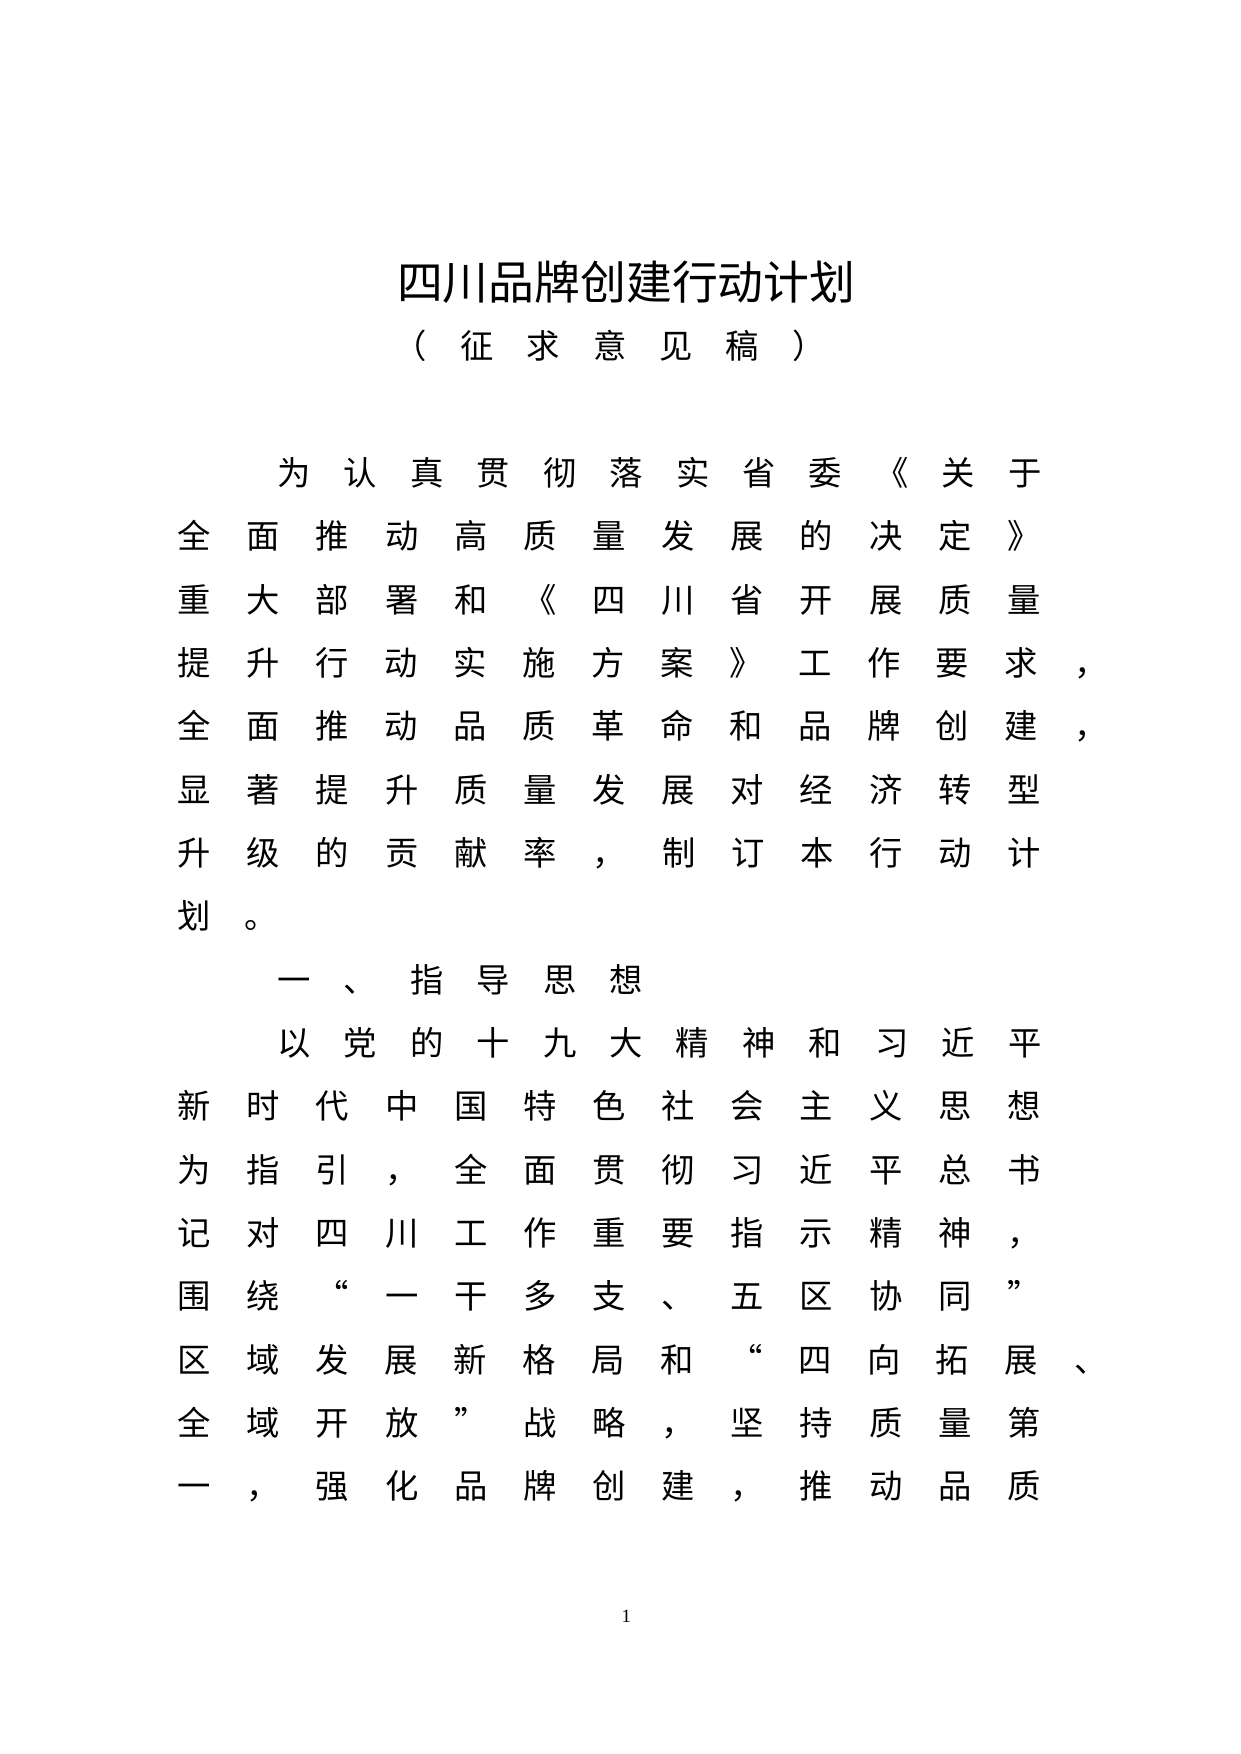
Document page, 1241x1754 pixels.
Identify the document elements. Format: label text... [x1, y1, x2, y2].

text 四川品牌创建行动计划 [177, 246, 1074, 313]
text 一、指导思想 [177, 946, 1074, 1009]
text 为认真贯彻落实省委《关于全面推动高质量发展的决定》重大部署和《四川省开展质量提升行动实施方案》工作要求，全面推动品质革命和品牌创建，显著提升质量发展对经济转型升级的贡献率，制订本行动计划。 [177, 439, 1074, 946]
text （征求意见稿） [177, 313, 1074, 376]
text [177, 1009, 1074, 1516]
